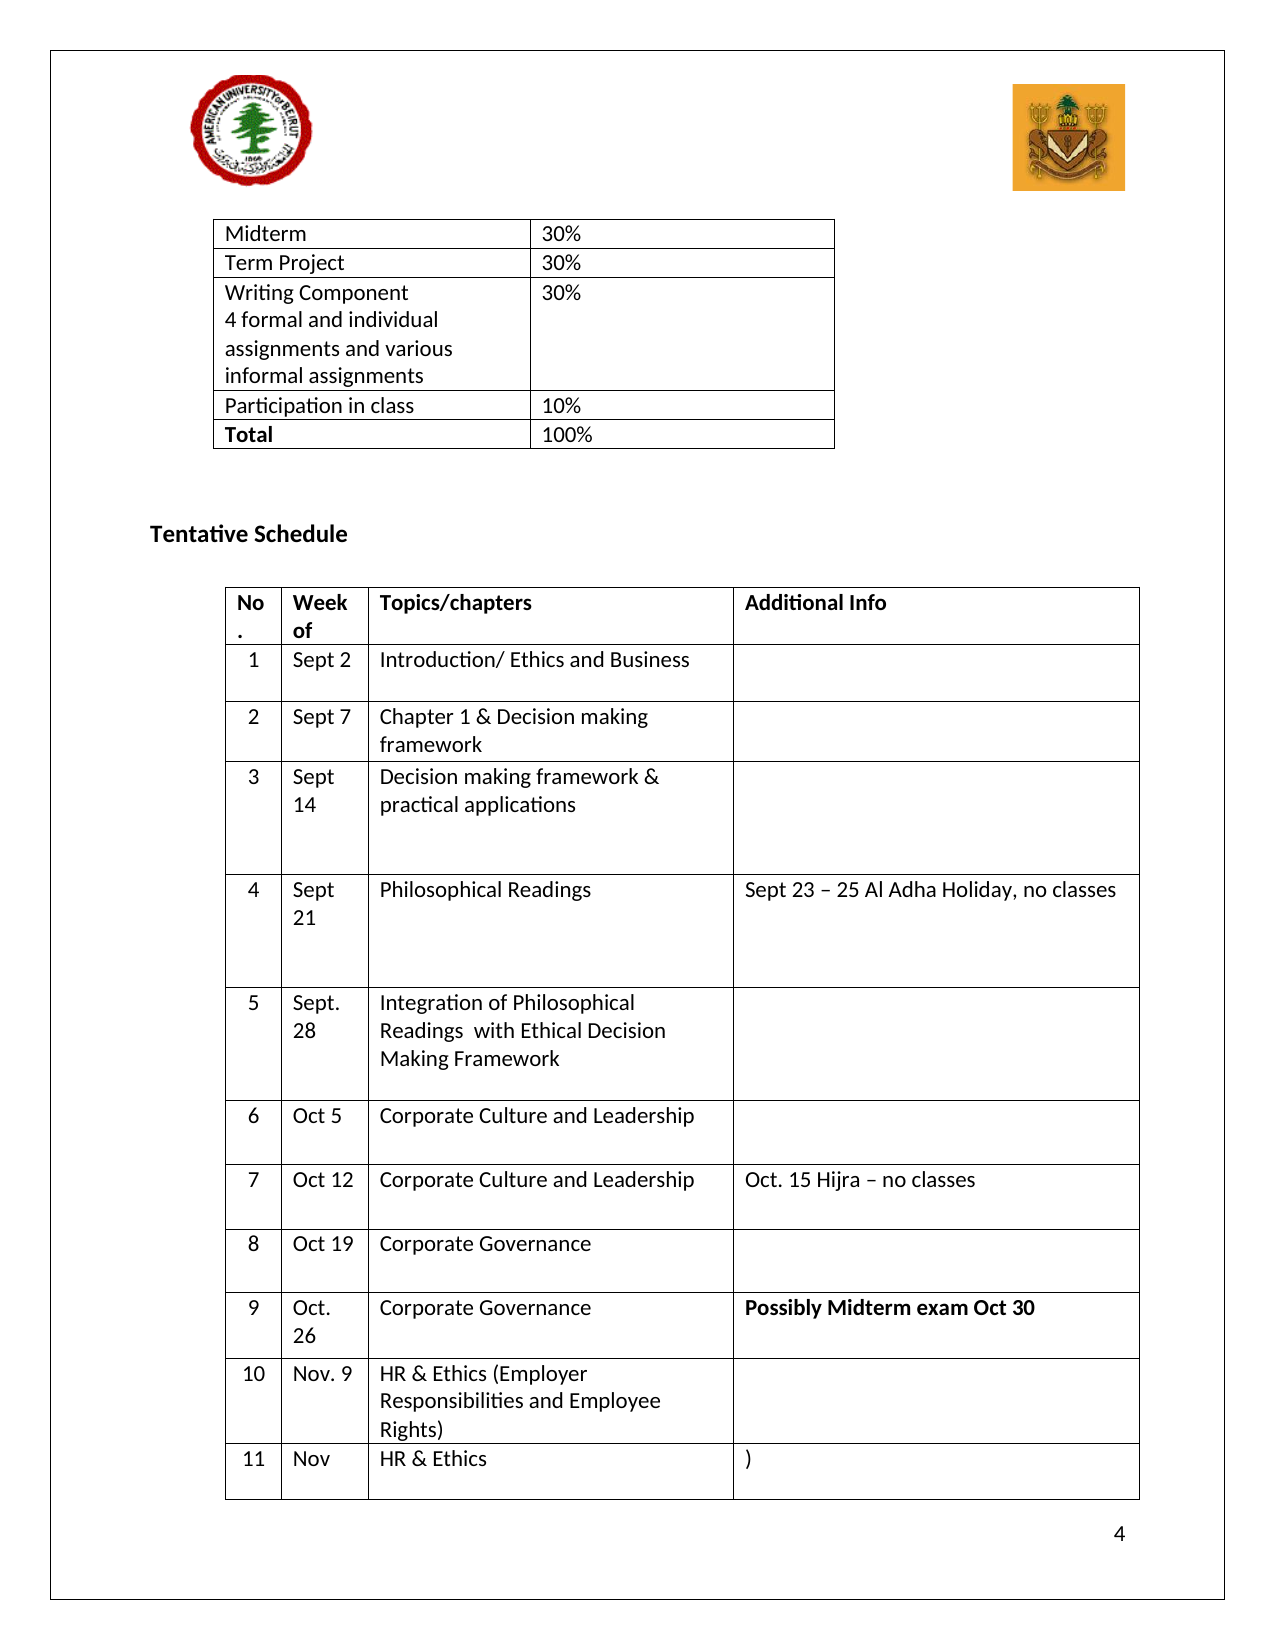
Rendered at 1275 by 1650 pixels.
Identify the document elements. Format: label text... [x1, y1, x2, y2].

table_header Week of [282, 588, 368, 644]
table_cell Nov 16 [282, 1444, 368, 1499]
table_cell Sept 14 [282, 762, 368, 874]
table_cell [734, 762, 1139, 874]
table_cell Nov. 9 [282, 1359, 368, 1443]
table_cell ) [734, 1444, 1139, 1499]
table_cell [734, 988, 1139, 1100]
table_cell Integration of Philosophical Readings with Ethical Decision Making Framework [369, 988, 733, 1100]
table_cell Sept 23 – 25 Al Adha Holiday, no classes [734, 875, 1139, 987]
table_cell 6 [226, 1101, 281, 1164]
table_cell 5 [226, 988, 281, 1100]
table_cell [734, 1230, 1139, 1292]
table_cell Oct 19 [282, 1230, 368, 1292]
table_cell 2 [226, 702, 281, 761]
table_cell Sept. 28 [282, 988, 368, 1100]
table_cell Sept 7 [282, 702, 368, 761]
table_cell [734, 1101, 1139, 1164]
table_cell Oct 5 [282, 1101, 368, 1164]
table_cell 7 [226, 1165, 281, 1228]
table_cell Term Project [214, 249, 530, 277]
table_cell Corporate Culture and Leadership [369, 1101, 733, 1164]
picture [187, 75, 318, 191]
table_cell 10% [531, 391, 834, 419]
table_cell 1 [226, 645, 281, 701]
table_cell Sept 21 [282, 875, 368, 987]
text Tentative Schedule [150, 518, 1125, 549]
table_cell 30% [531, 249, 834, 277]
table_header No. [226, 588, 281, 644]
table_header Midterm [214, 220, 530, 247]
table_cell Total [214, 420, 530, 448]
table_cell 9 [226, 1293, 281, 1358]
table_cell Sept 2 [282, 645, 368, 701]
table_cell Participation in class [214, 391, 530, 419]
table_cell 4 [226, 875, 281, 987]
table_cell Corporate Governance [369, 1293, 733, 1358]
table_cell Decision making framework & practical applications [369, 762, 733, 874]
table_cell Corporate Culture and Leadership [369, 1165, 733, 1228]
table_cell 11 [226, 1444, 281, 1499]
table_cell Philosophical Readings [369, 875, 733, 987]
table_cell 30% [531, 278, 834, 390]
table_cell 8 [226, 1230, 281, 1292]
table_cell Oct. 26 [282, 1293, 368, 1358]
table_header 30% [531, 220, 834, 247]
table_cell 3 [226, 762, 281, 874]
table_cell Possibly Midterm exam Oct 30 [734, 1293, 1139, 1358]
table_cell [734, 645, 1139, 701]
table_cell Corporate Governance [369, 1230, 733, 1292]
table_cell 100% [531, 420, 834, 448]
table_cell Oct. 15 Hijra – no classes [734, 1165, 1139, 1228]
table_header Topics/chapters [369, 588, 733, 644]
table_cell Oct 12 [282, 1165, 368, 1228]
table_cell [734, 1359, 1139, 1443]
table_cell 10 [226, 1359, 281, 1443]
table_cell HR & Ethics (Employer Responsibilities and Employee Rights) [369, 1359, 733, 1443]
picture [1012, 84, 1125, 191]
table_cell [734, 702, 1139, 761]
table_header Additional Info [734, 588, 1139, 644]
table_cell Writing Component 4 formal and individual assignments and various informal assignments [214, 278, 530, 390]
table_cell HR & Ethics (Technology and Privacy) [369, 1444, 733, 1499]
table_cell Chapter 1 & Decision making framework [369, 702, 733, 761]
table_cell Introduction/ Ethics and Business [369, 645, 733, 701]
